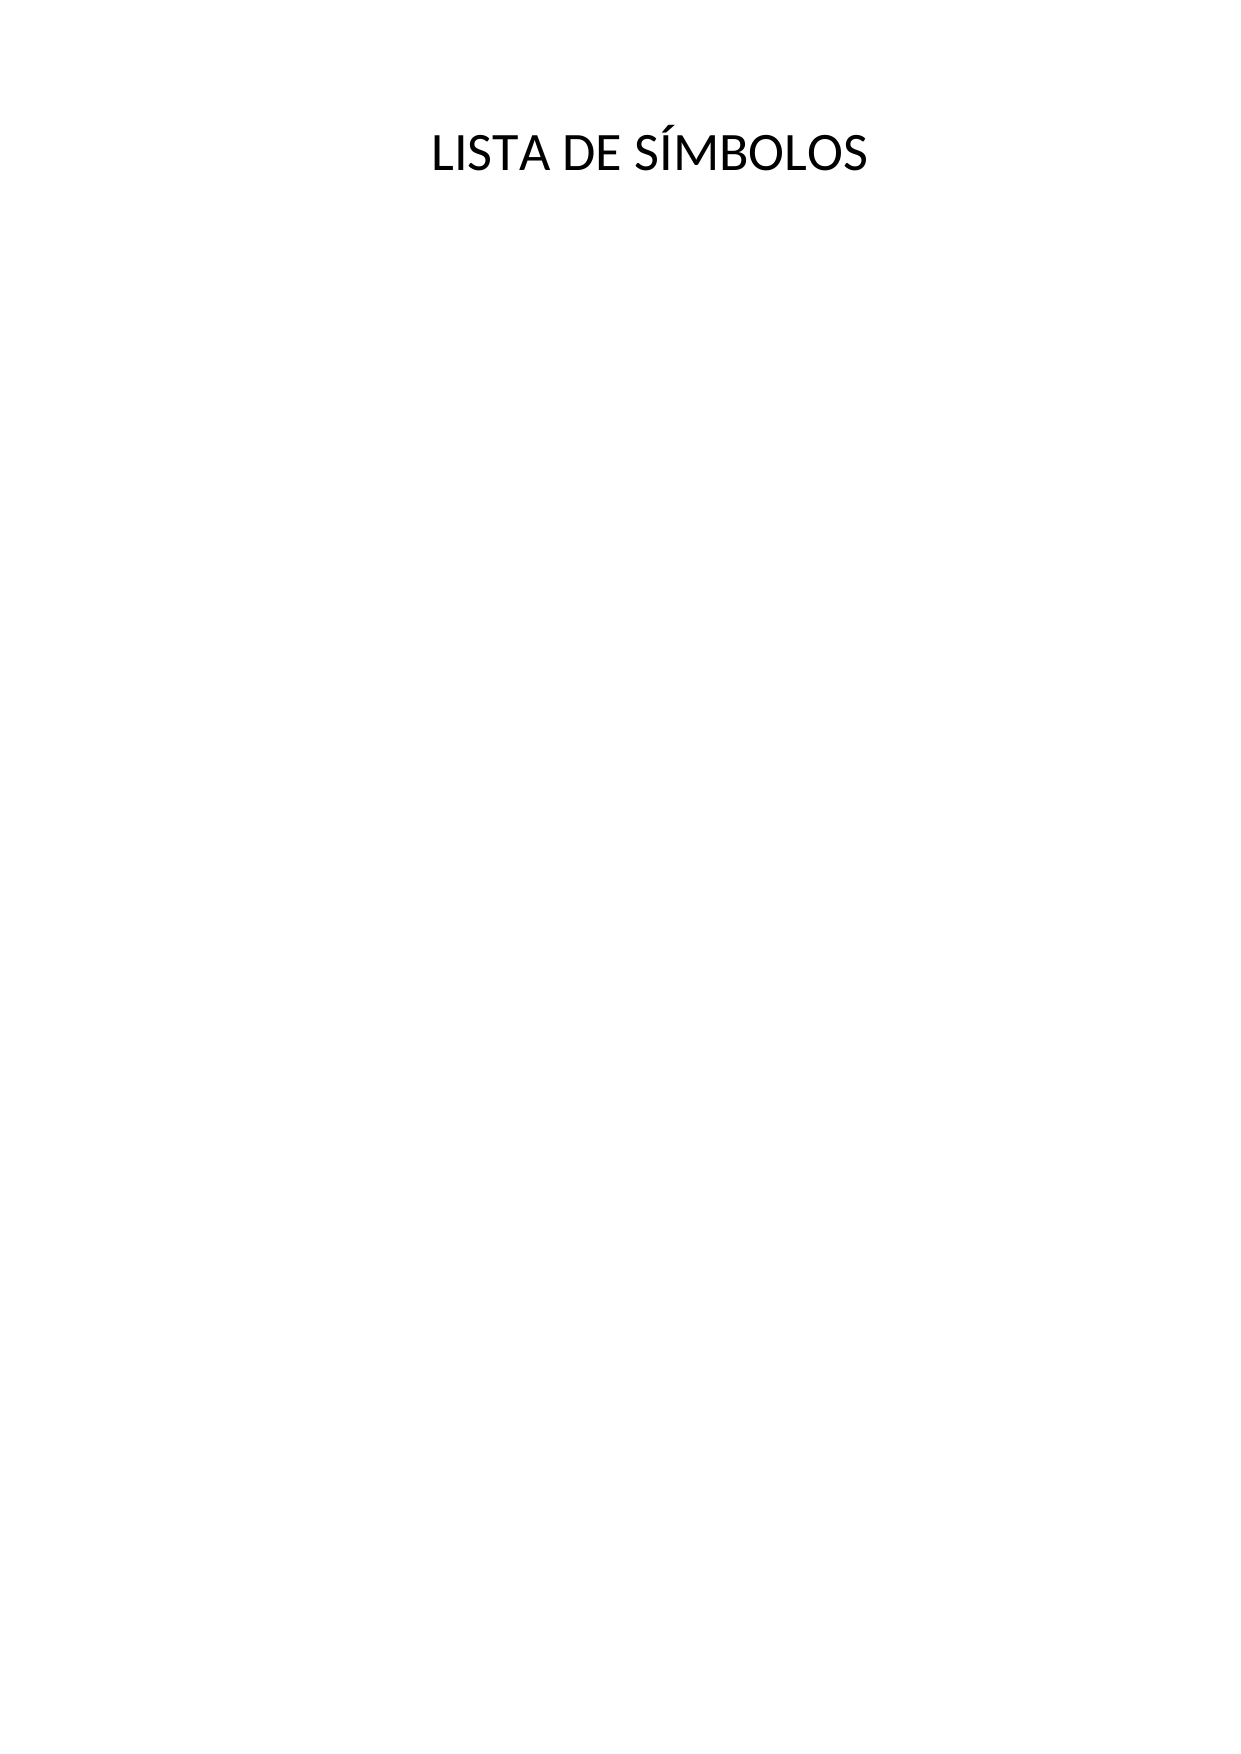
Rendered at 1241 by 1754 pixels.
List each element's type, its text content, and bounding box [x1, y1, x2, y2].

subtitle LISTA DE SÍMBOLOS [177, 118, 1122, 184]
